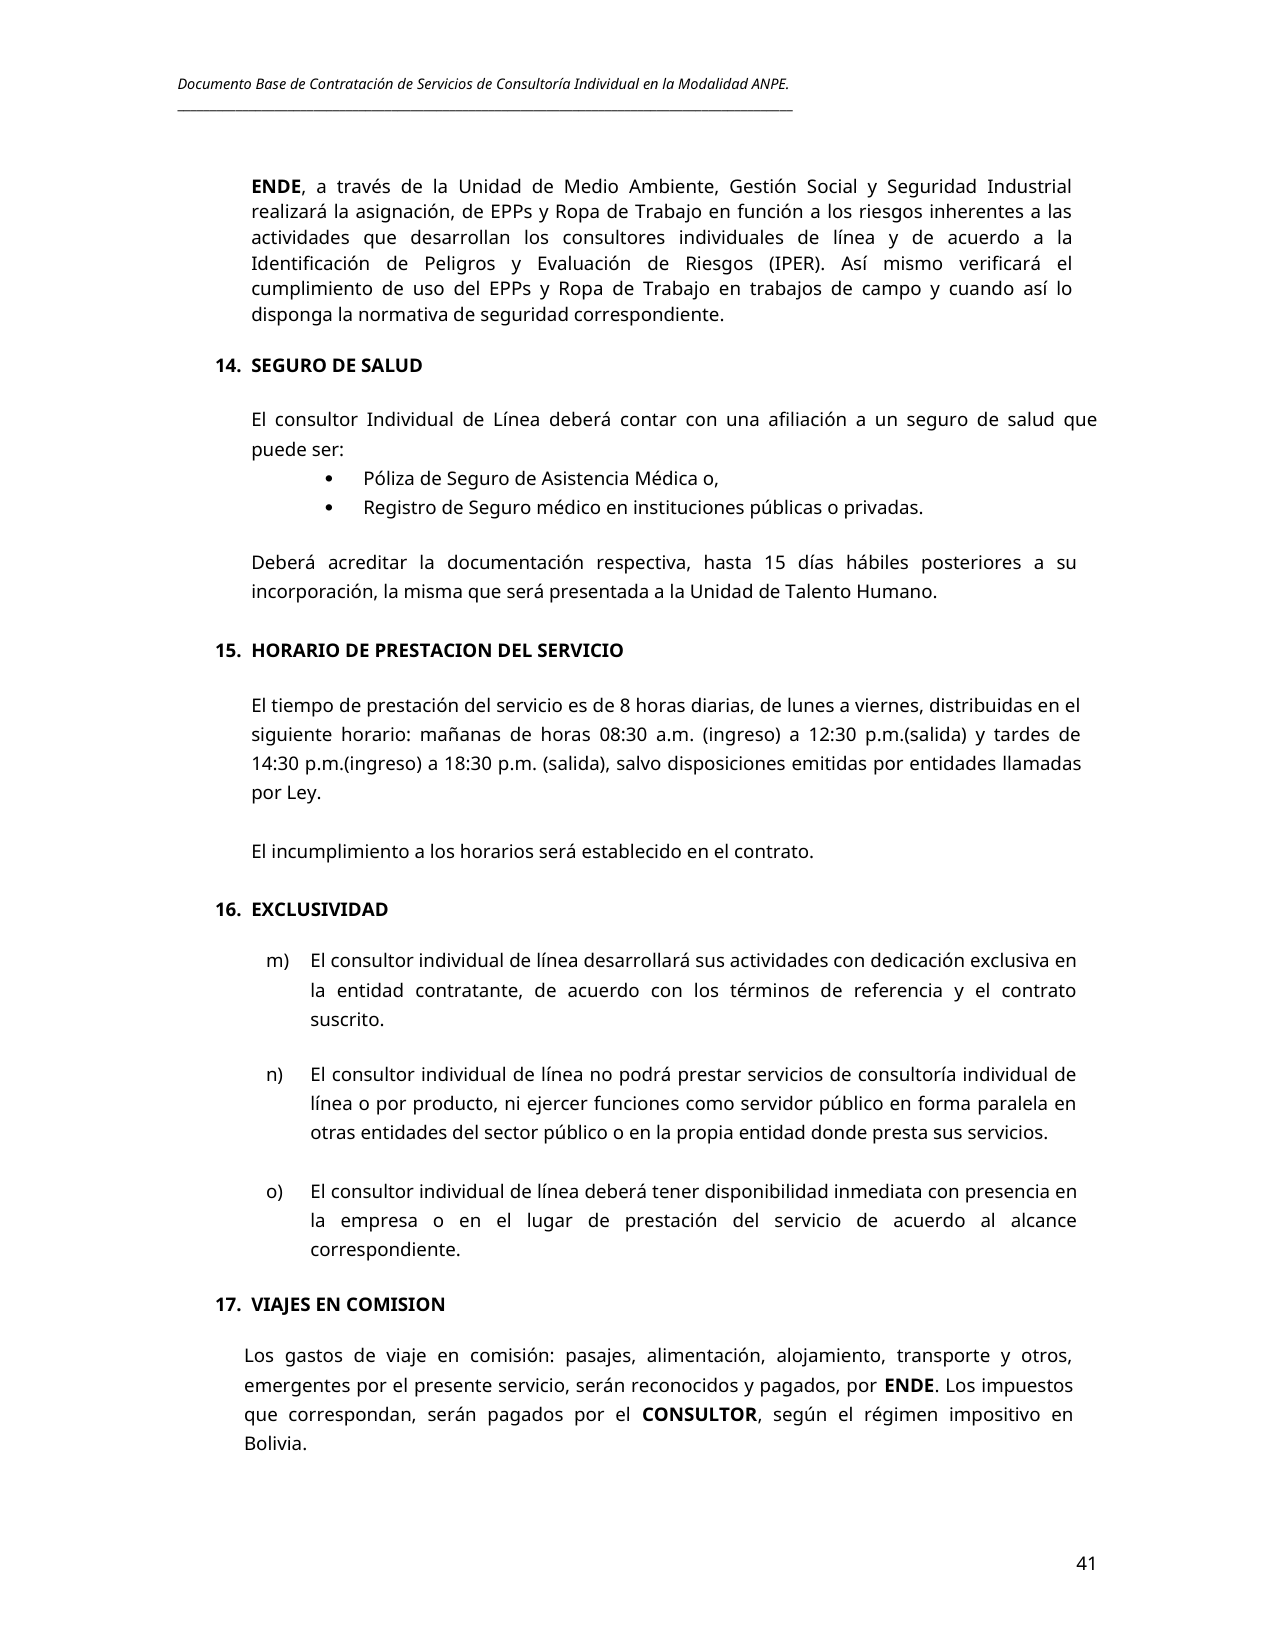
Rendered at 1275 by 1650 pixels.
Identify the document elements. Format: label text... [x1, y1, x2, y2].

text Deberá acreditar la documentación respectiva, hasta 15 días hábiles posteriores a su incorporación, la misma que será presentada a la Unidad de Talento Humano. [251, 549, 1078, 604]
list SEGURO DE SALUD [215, 352, 1082, 377]
list El consultor individual de línea no podrá prestar servicios de consultoría individual de línea o por producto, ni ejercer funciones como servidor público en forma paralela en otras entidades del sector público o en la propia entidad donde presta sus servicios. [266, 1061, 1078, 1145]
list El consultor individual de línea deberá tener disponibilidad inmediata con presencia en la empresa o en el lugar de prestación del servicio de acuerdo al alcance correspondiente. [266, 1178, 1078, 1262]
list El consultor individual de línea desarrollará sus actividades con dedicación exclusiva en la entidad contratante, de acuerdo con los términos de referencia y el contrato suscrito. [266, 948, 1078, 1032]
list HORARIO DE PRESTACION DEL SERVICIO [215, 637, 1082, 663]
list EXCLUSIVIDAD [215, 897, 1082, 922]
text ENDE, a través de la Unidad de Medio Ambiente, Gestión Social y Seguridad Industrial realizará la asignación, de EPPs y Ropa de Trabajo en función a los riesgos inherentes a las actividades que desarrollan los consultores individuales de línea y de acuerdo a la Identificación de Peligros y Evaluación de Riesgos (IPER). Así mismo verificará el cumplimiento de uso del EPPs y Ropa de Trabajo en trabajos de campo y cuando así lo disponga la normativa de seguridad correspondiente. [251, 173, 1073, 326]
text El incumplimiento a los horarios será establecido en el contrato. [251, 838, 1082, 864]
list VIAJES EN COMISION [215, 1292, 1082, 1317]
list Registro de Seguro médico en instituciones públicas o privadas. [326, 494, 1078, 520]
text Los gastos de viaje en comisión: pasajes, alimentación, alojamiento, transporte y otros, emergentes por el presente servicio, serán reconocidos y pagados, por ENDE. Los impuestos que correspondan, serán pagados por el CONSULTOR, según el régimen impositivo en Bolivia. [244, 1343, 1073, 1456]
list Póliza de Seguro de Asistencia Médica o, [326, 465, 1078, 491]
text El tiempo de prestación del servicio es de 8 horas diarias, de lunes a viernes, distribuidas en el siguiente horario: mañanas de horas 08:30 a.m. (ingreso) a 12:30 p.m.(salida) y tardes de 14:30 p.m.(ingreso) a 18:30 p.m. (salida), salvo disposiciones emitidas por entidades llamadas por Ley. [251, 692, 1082, 805]
text El consultor Individual de Línea deberá contar con una afiliación a un seguro de salud que puede ser: [251, 407, 1098, 461]
